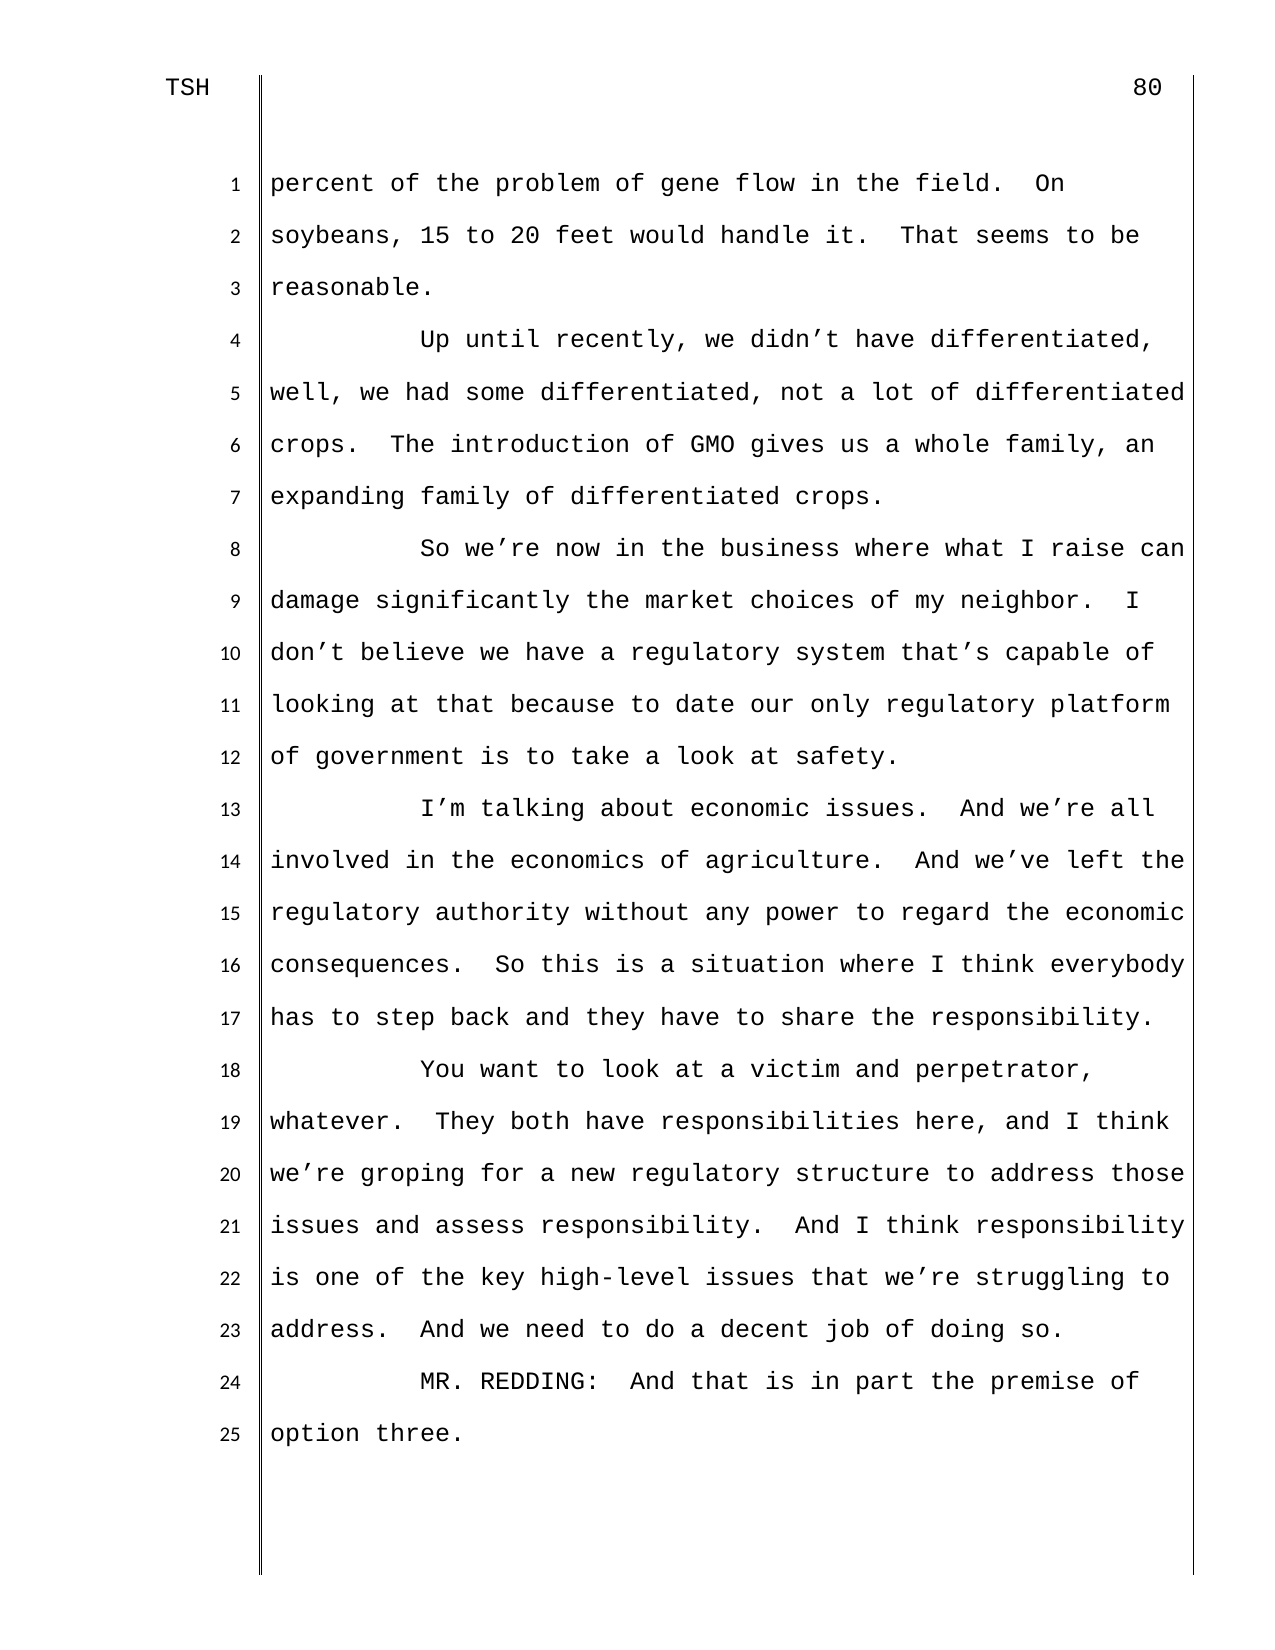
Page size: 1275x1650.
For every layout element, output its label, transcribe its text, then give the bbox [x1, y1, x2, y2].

text Up until recently, we didn’t have differentiated, well, we had some differentiated, not a lot of differentiated crops. The introduction of GMO gives us a whole family, an expanding family of differentiated crops. [270, 306, 1185, 514]
text MR. REDDING: And that is in part the premise of option three. [270, 1348, 1185, 1452]
text You want to look at a victim and perpetrator, whatever. They both have responsibilities here, and I think we’re groping for a new regulatory structure to address those issues and assess responsibility. And I think responsibility is one of the key high-level issues that we’re struggling to address. And we need to do a decent job of doing so. [270, 1035, 1185, 1348]
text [270, 150, 1185, 306]
text So we’re now in the business where what I raise can damage significantly the market choices of my neighbor. I don’t believe we have a regulatory system that’s capable of looking at that because to date our only regulatory platform of government is to take a look at safety. [270, 514, 1185, 775]
text I’m talking about economic issues. And we’re all involved in the economics of agriculture. And we’ve left the regulatory authority without any power to regard the economic consequences. So this is a situation where I think everybody has to step back and they have to share the responsibility. [270, 775, 1185, 1035]
